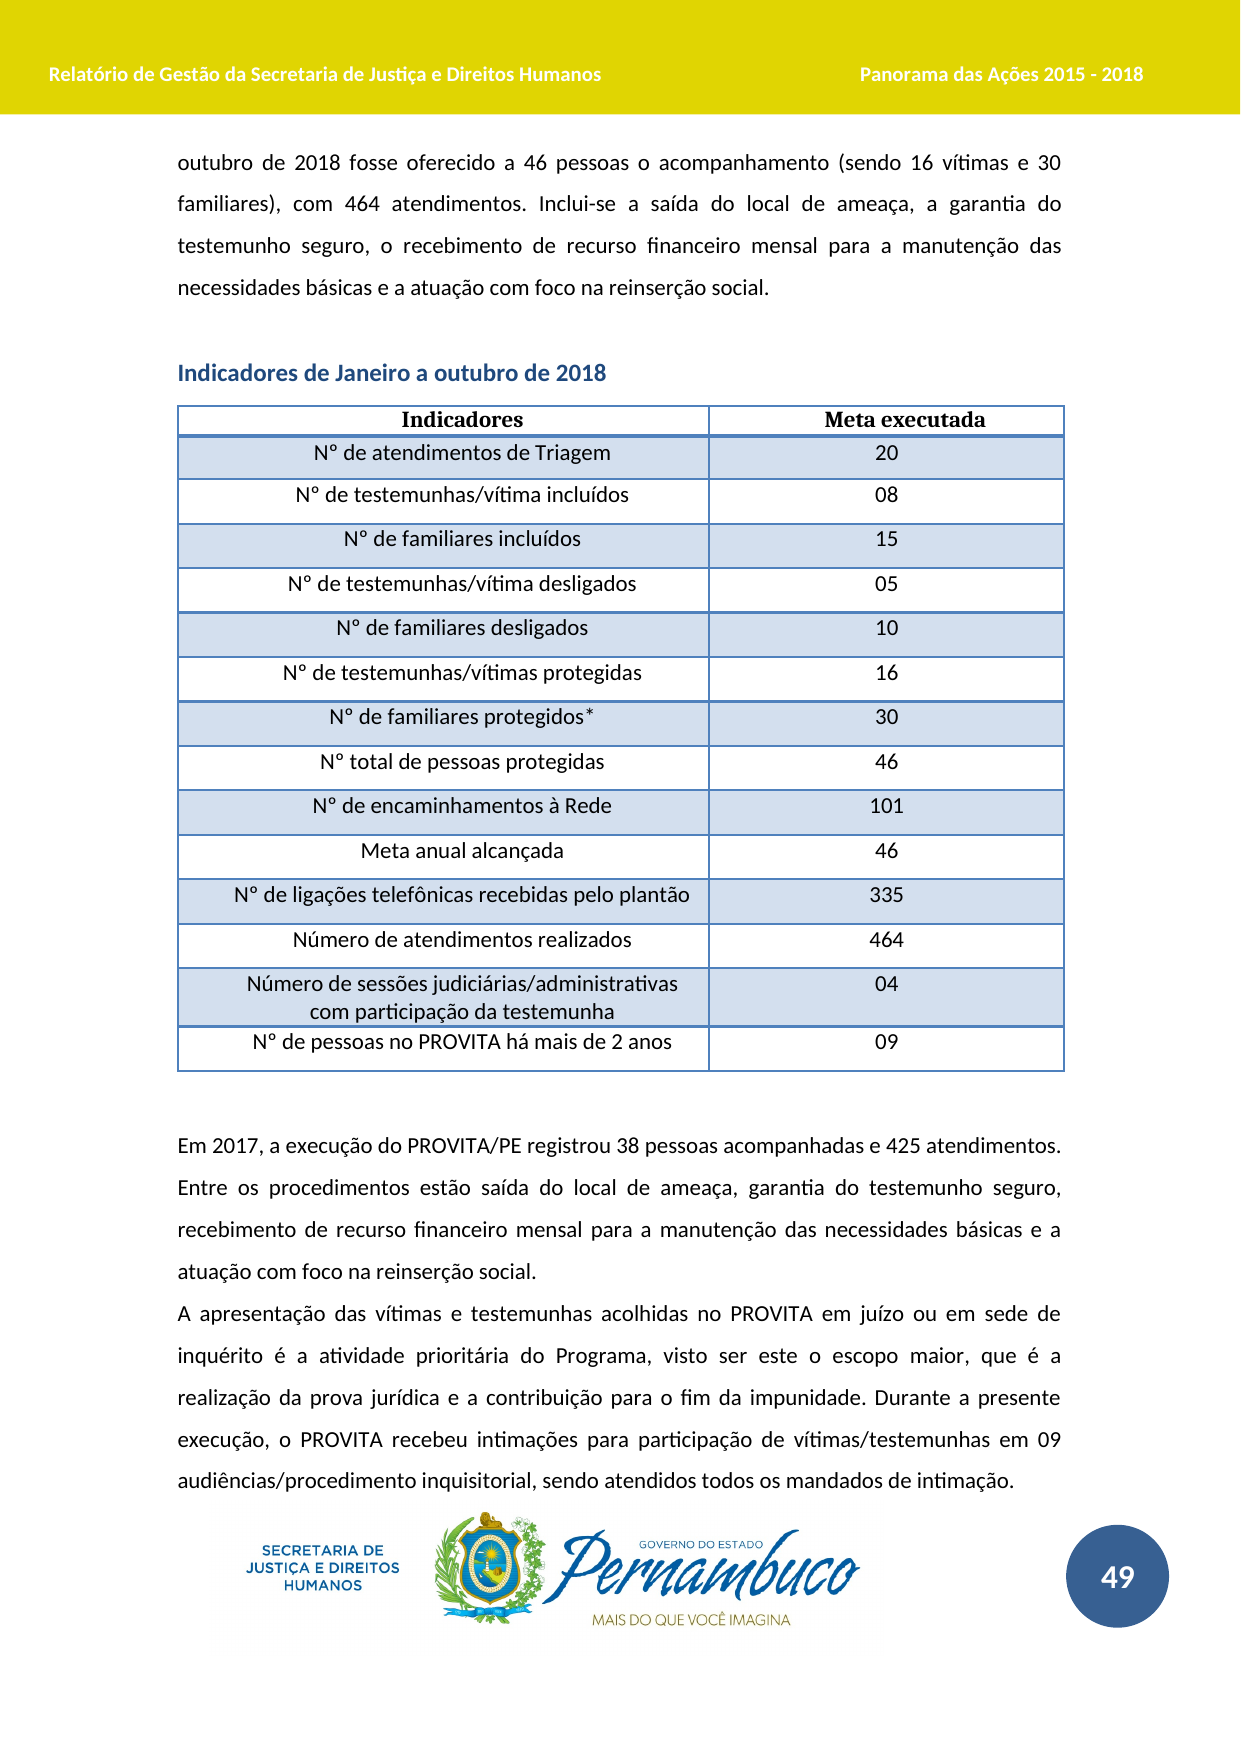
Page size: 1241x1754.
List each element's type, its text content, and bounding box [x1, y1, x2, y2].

table_cell Nº de testemunhas/vítimas protegidas [179, 658, 708, 700]
table_cell 04 [710, 969, 1063, 1025]
table_cell Nº de pessoas no PROVITA há mais de 2 anos [179, 1028, 708, 1070]
table_cell Nº de familiares desligados [179, 614, 708, 656]
table_cell 08 [710, 480, 1063, 522]
table_cell 46 [710, 836, 1063, 878]
table_cell Nº de familiares incluídos [179, 525, 708, 567]
table_cell 464 [710, 925, 1063, 967]
table_cell 10 [710, 614, 1063, 656]
table_cell Nº total de pessoas protegidas [179, 747, 708, 789]
text A apresentação das vítimas e testemunhas acolhidas no PROVITA em juízo ou em sede de inquérito é a atividade prioritária do Programa, visto ser este o escopo maior, que é a realização da prova jurídica e a contribuição para o fim da impunidade. Durante a presente execução, o PROVITA recebeu intimações para participação de vítimas/testemunhas em 09 audiências/procedimento inquisitorial, sendo atendidos todos os mandados de intimação. [177, 1299, 1063, 1495]
table_cell 30 [710, 703, 1063, 745]
table_cell Nº de atendimentos de Triagem [179, 438, 708, 478]
table_cell Número de atendimentos realizados [179, 925, 708, 967]
text Em 2017, a execução do PROVITA/PE registrou 38 pessoas acompanhadas e 425 atendimentos. Entre os procedimentos estão saída do local de ameaça, garantia do testemunho seguro, recebimento de recurso financeiro mensal para a manutenção das necessidades básicas e a atuação com foco na reinserção social. [177, 1131, 1063, 1285]
table_cell Número de sessões judiciárias/administrativas com participação da testemunha [179, 969, 708, 1025]
text Indicadores de Janeiro a outubro de 2018 [177, 357, 1063, 388]
table_cell Nº de encaminhamentos à Rede [179, 791, 708, 834]
table_cell 20 [710, 438, 1063, 478]
table_cell Nº de testemunhas/vítima incluídos [179, 480, 708, 522]
table_cell 09 [710, 1028, 1063, 1070]
table_cell 16 [710, 658, 1063, 700]
table_cell Nº de ligações telefônicas recebidas pelo plantão [179, 880, 708, 923]
picture [208, 1500, 884, 1656]
table_cell Meta anual alcançada [179, 836, 708, 878]
table_cell 335 [710, 880, 1063, 923]
table_cell 101 [710, 791, 1063, 834]
table_cell Nº de familiares protegidos* [179, 703, 708, 745]
table_cell Nº de testemunhas/vítima desligados [179, 569, 708, 611]
table_cell 05 [710, 569, 1063, 611]
table_header Meta executada [710, 407, 1063, 433]
table_header Indicadores [179, 407, 708, 433]
table_cell 15 [710, 525, 1063, 567]
table_cell 46 [710, 747, 1063, 789]
